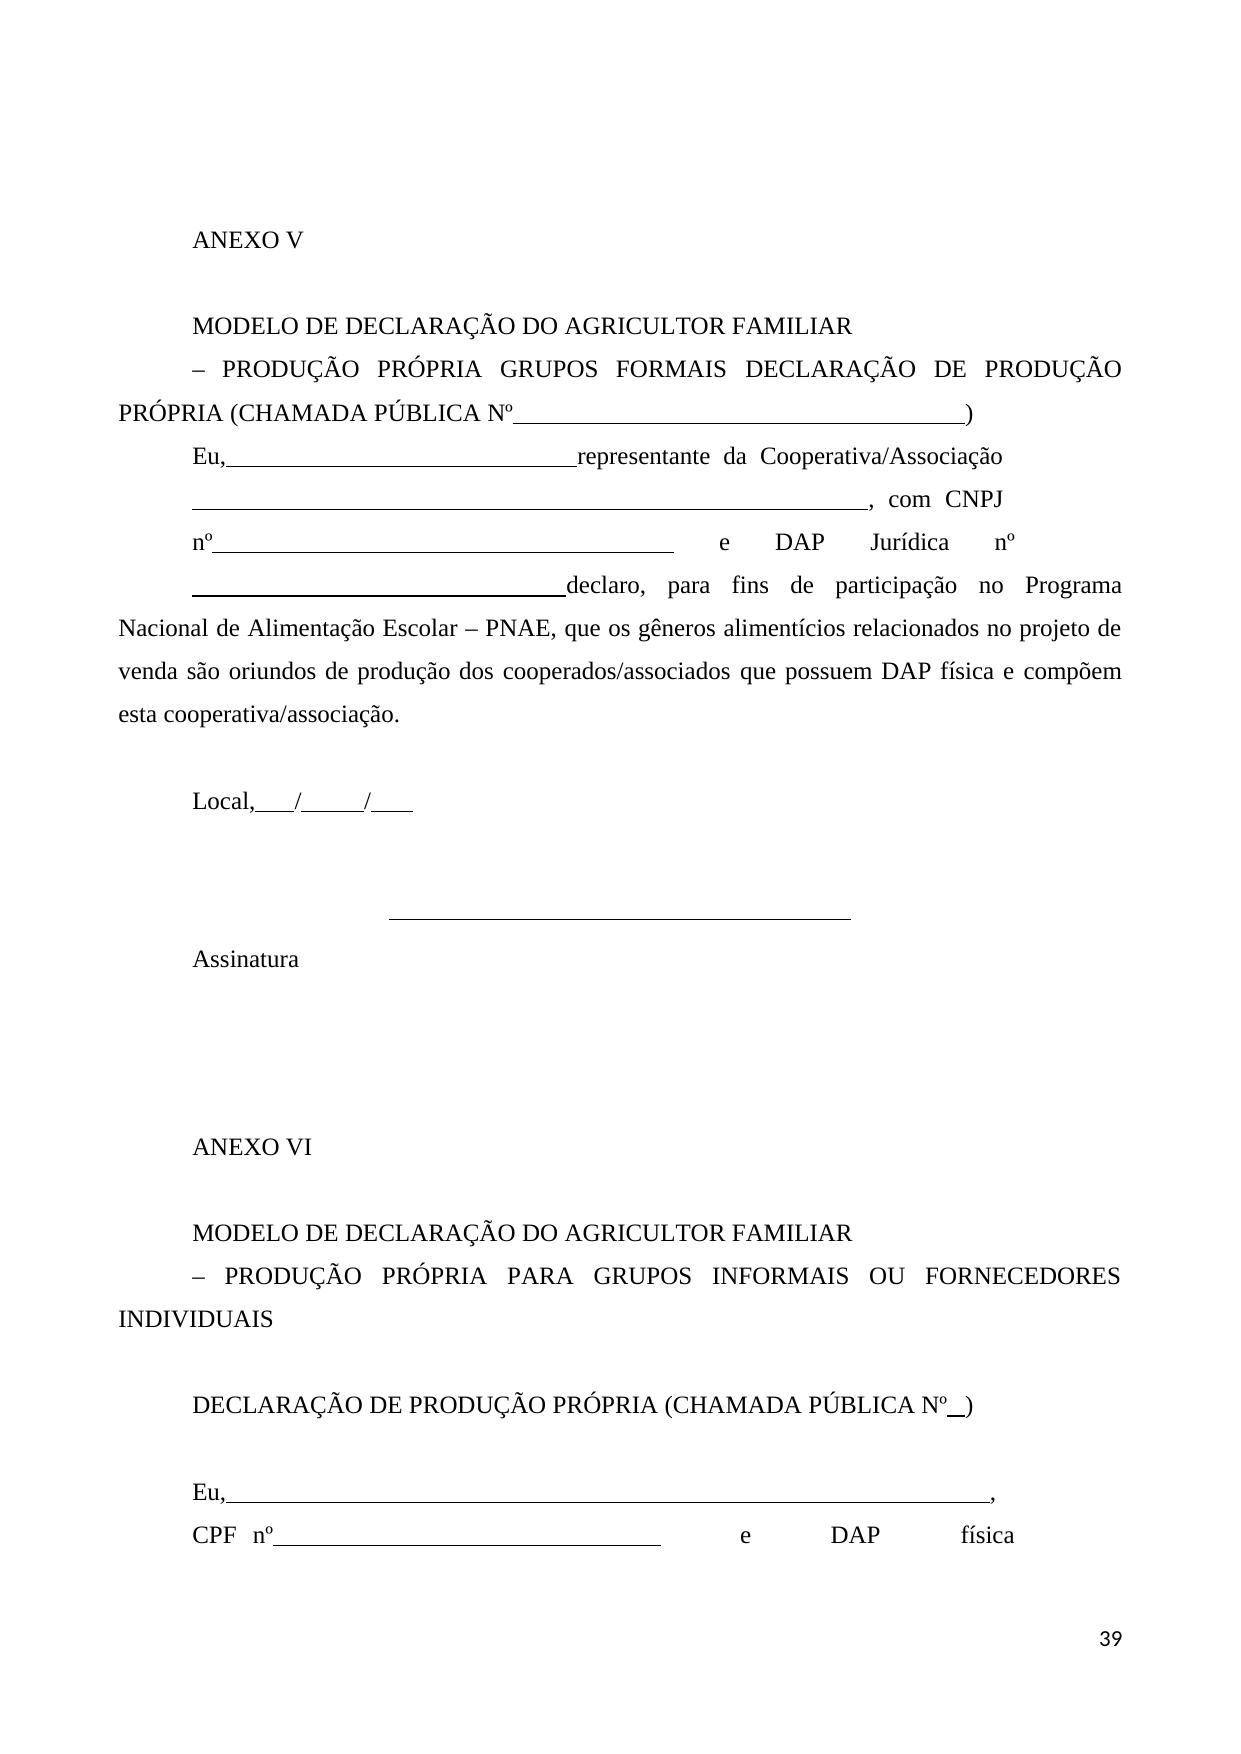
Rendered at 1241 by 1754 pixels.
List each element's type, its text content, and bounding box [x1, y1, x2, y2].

text Eu, , [118, 1477, 1122, 1505]
text – PRODUÇÃO PRÓPRIA PARA GRUPOS INFORMAIS OU FORNECEDORES INDIVIDUAIS [118, 1261, 1122, 1333]
text nº e DAP Jurídica nº [118, 527, 1122, 556]
text MODELO DE DECLARAÇÃO DO AGRICULTOR FAMILIAR [118, 311, 1122, 340]
text Eu, representante da Cooperativa/Associação [118, 441, 1122, 469]
text MODELO DE DECLARAÇÃO DO AGRICULTOR FAMILIAR [118, 1218, 1122, 1247]
text Assinatura [118, 922, 1122, 973]
text ANEXO VI [118, 1132, 1122, 1160]
text CPF nº e DAP física [118, 1520, 1122, 1548]
text declaro, para fins de participação no Programa Nacional de Alimentação Escolar – PNAE, que os gêneros alimentícios relacionados no projeto de venda são oriundos de produção dos cooperados/associados que possuem DAP física e compõem esta cooperativa/associação. [118, 570, 1122, 728]
text – PRODUÇÃO PRÓPRIA GRUPOS FORMAIS DECLARAÇÃO DE PRODUÇÃO PRÓPRIA (CHAMADA PÚBLICA Nº ) [118, 354, 1122, 426]
text , com CNPJ [118, 484, 1122, 513]
text DECLARAÇÃO DE PRODUÇÃO PRÓPRIA (CHAMADA PÚBLICA Nº ) [118, 1390, 1122, 1419]
text ANEXO V [118, 225, 1122, 254]
text Local, / / [118, 786, 1122, 815]
